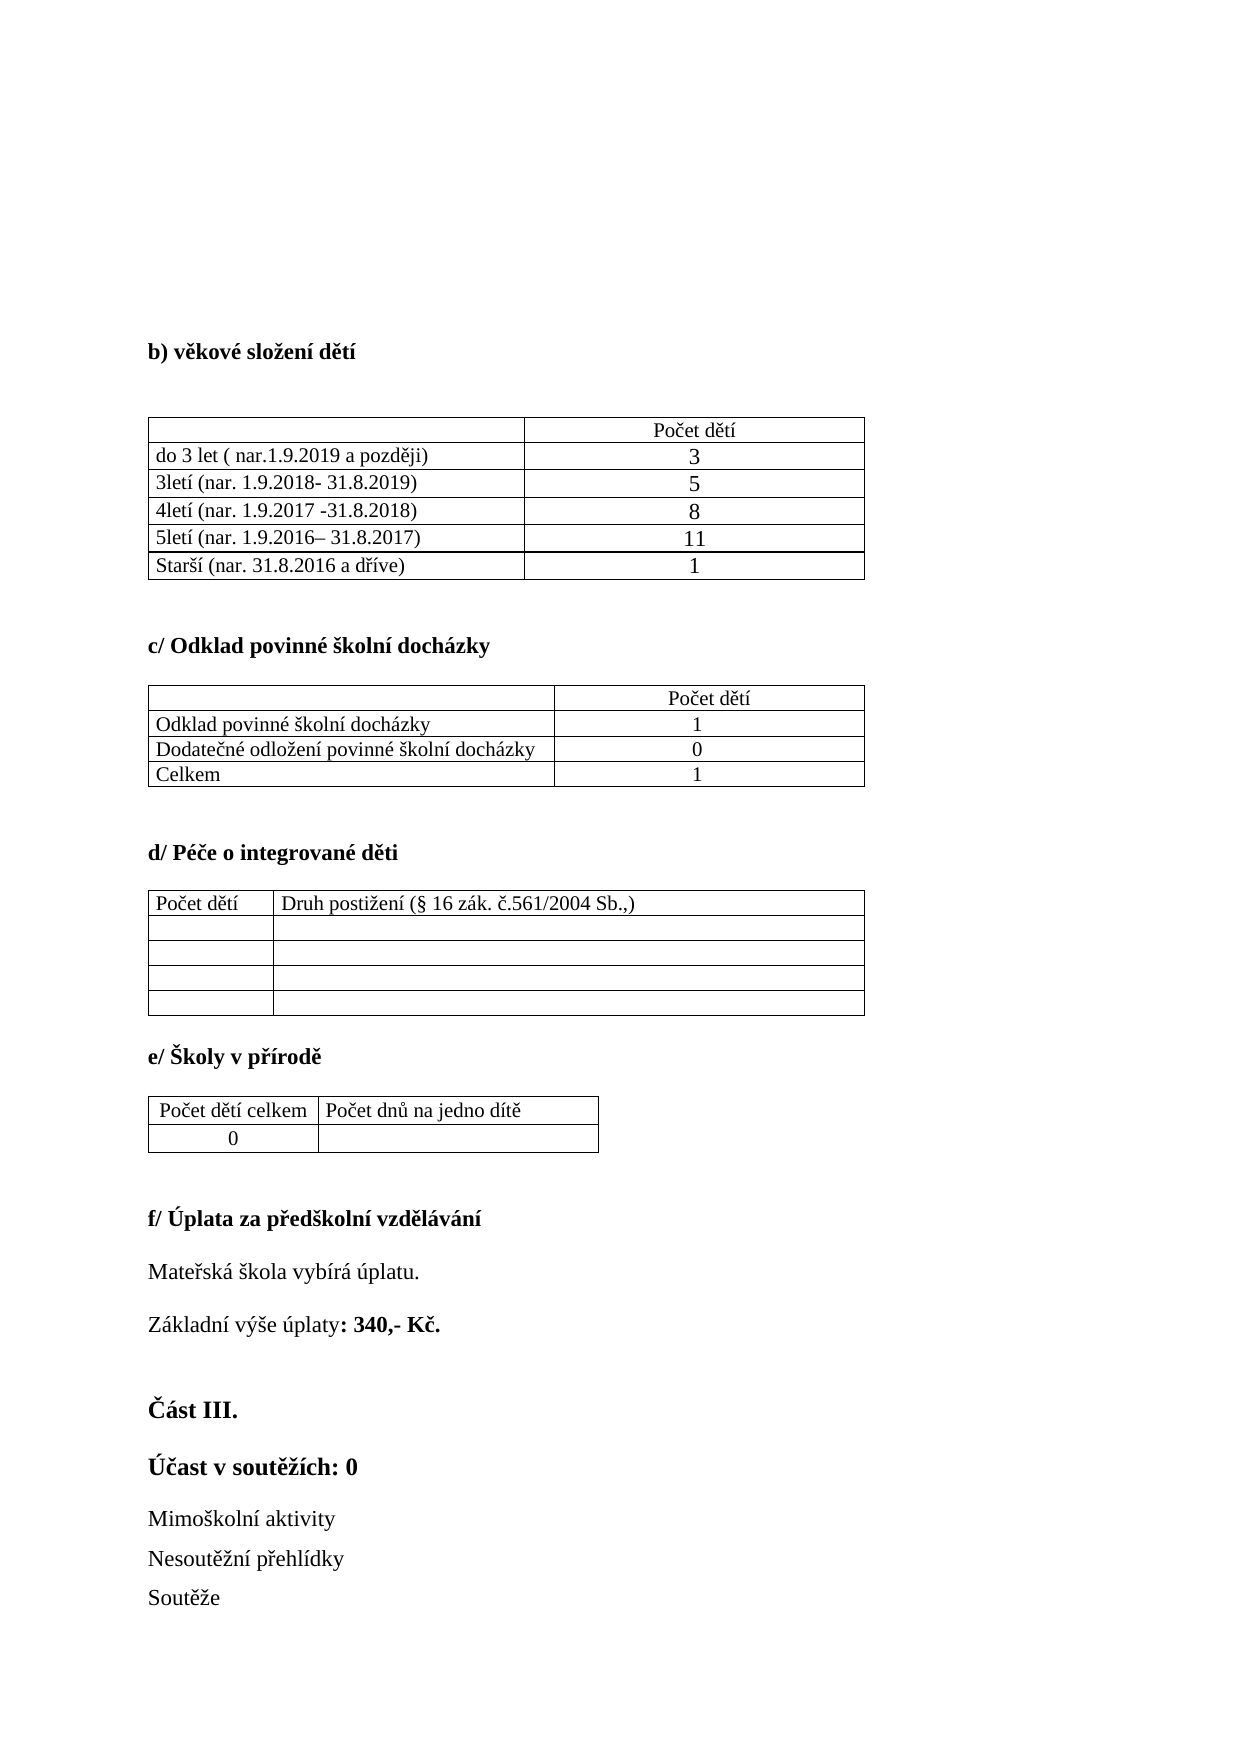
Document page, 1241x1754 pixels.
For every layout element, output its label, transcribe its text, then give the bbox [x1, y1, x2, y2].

table_cell 5letí (nar. 1.9.2016– 31.8.2017) [149, 525, 524, 551]
text Mimoškolní aktivity [148, 1505, 1122, 1531]
subtitle Účast v soutěžích: 0 [148, 1452, 1122, 1481]
text Část III. [148, 1395, 1122, 1423]
table_header Druh postižení (§ 16 zák. č.561/2004 Sb.,) [274, 891, 864, 915]
table_cell 3letí (nar. 1.9.2018- 31.8.2019) [149, 470, 524, 497]
table_header [149, 686, 554, 710]
table_cell [149, 916, 273, 940]
table_cell do 3 let ( nar.1.9.2019 a později) [149, 443, 524, 469]
table_cell Dodatečné odložení povinné školní docházky [149, 737, 554, 761]
table_cell [319, 1125, 598, 1152]
table_cell 0 [149, 1125, 318, 1152]
table_cell Odklad povinné školní docházky [149, 711, 554, 736]
table_cell [149, 966, 273, 990]
table_cell [274, 991, 864, 1015]
text f/ Úplata za předškolní vzdělávání [148, 1206, 1122, 1232]
table_cell [274, 966, 864, 990]
table_header [149, 418, 524, 442]
table_cell Starší (nar. 31.8.2016 a dříve) [149, 553, 524, 579]
table_cell 11 [525, 525, 864, 551]
table_cell [274, 941, 864, 965]
table_cell [149, 991, 273, 1015]
table_cell 1 [555, 762, 864, 786]
text b) věkové složení dětí [148, 338, 1122, 364]
text Základní výše úplaty: 340,- Kč. [148, 1311, 1122, 1337]
table_cell 4letí (nar. 1.9.2017 -31.8.2018) [149, 498, 524, 524]
table_header Počet dětí [525, 418, 864, 442]
table_cell 1 [555, 711, 864, 736]
table_cell [149, 941, 273, 965]
text Nesoutěžní přehlídky [148, 1544, 1122, 1571]
text d/ Péče o integrované děti [148, 839, 1122, 866]
table_header Počet dětí [149, 891, 273, 915]
table_cell 0 [555, 737, 864, 761]
table_cell Celkem [149, 762, 554, 786]
table_header Počet dnů na jedno dítě [319, 1097, 598, 1124]
table_header Počet dětí celkem [149, 1097, 318, 1124]
table_cell 3 [525, 443, 864, 469]
text c/ Odklad povinné školní docházky [148, 633, 1122, 659]
table_cell 5 [525, 470, 864, 497]
table_cell 1 [525, 553, 864, 579]
text Soutěže [148, 1584, 1122, 1610]
table_cell [274, 916, 864, 940]
text Mateřská škola vybírá úplatu. [148, 1258, 1122, 1284]
table_header Počet dětí [555, 686, 864, 710]
text e/ Školy v přírodě [148, 1043, 1122, 1069]
table_cell 8 [525, 498, 864, 524]
